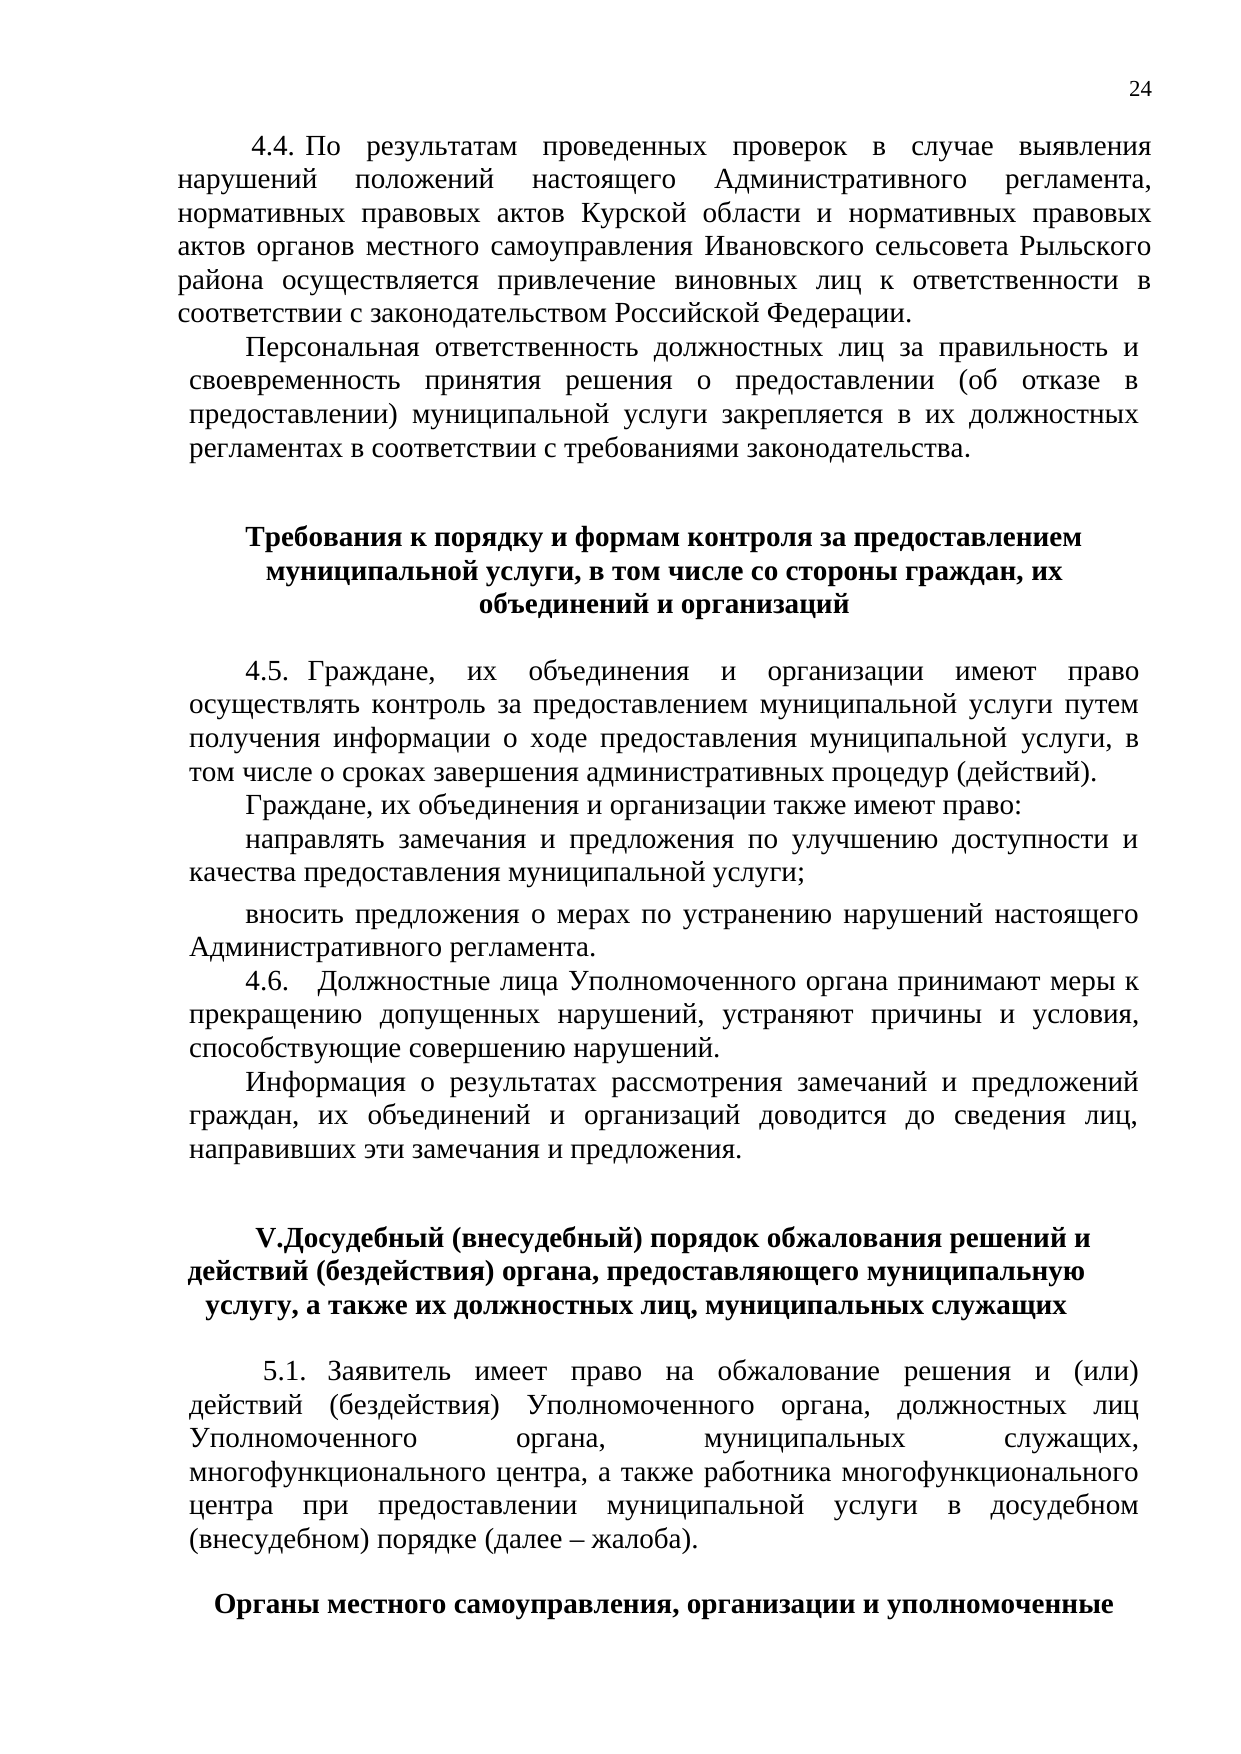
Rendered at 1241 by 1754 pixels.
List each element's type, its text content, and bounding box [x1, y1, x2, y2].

text Персональная ответственность должностных лиц за правильность и своевременность принятия решения о предоставлении (об отказе в предоставлении) муниципальной услуги закрепляется в их должностных регламентах в соответствии с требованиями законодательства. [189, 329, 1139, 465]
list Граждане, их объединения и организации имеют право осуществлять контроль за предоставлением муниципальной услуги путем получения информации о ходе предоставления муниципальной услуги, в том числе о сроках завершения административных процедур (действий). [189, 653, 1139, 787]
subtitle V.Досудебный (внесудебный) порядок обжалования решений и действий (бездействия) органа, предоставляющего муниципальную услугу, а также их должностных лиц, муниципальных служащих [177, 1220, 1095, 1320]
text направлять замечания и предложения по улучшению доступности и качества предоставления муниципальной услуги; [189, 821, 1139, 888]
list Должностные лица Уполномоченного органа принимают меры к прекращению допущенных нарушений, устраняют причины и условия, способствующие совершению нарушений. [189, 963, 1139, 1063]
list По результатам проведенных проверок в случае выявления нарушений положений настоящего Административного регламента, нормативных правовых актов Курской области и нормативных правовых актов органов местного самоуправления Ивановского сельсовета Рыльского района осуществляется привлечение виновных лиц к ответственности в соответствии с законодательством Российской Федерации. [177, 128, 1152, 329]
subtitle Требования к порядку и формам контроля за предоставлением муниципальной услуги, в том числе со стороны граждан, их объединений и организаций [217, 519, 1111, 620]
list Заявитель имеет право на обжалование решения и (или) действий (бездействия) Уполномоченного органа, должностных лиц Уполномоченного органа, муниципальных служащих, многофункционального центра, а также работника многофункционального центра при предоставлении муниципальной услуги в досудебном (внесудебном) порядке (далее – жалоба). [189, 1353, 1139, 1554]
text вносить предложения о мерах по устранению нарушений настоящего Административного регламента. [189, 896, 1139, 963]
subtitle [198, 1586, 1130, 1620]
text Граждане, их объединения и организации также имеют право: [245, 787, 1152, 821]
text Информация о результатах рассмотрения замечаний и предложений граждан, их объединений и организаций доводится до сведения лиц, направивших эти замечания и предложения. [189, 1064, 1139, 1164]
